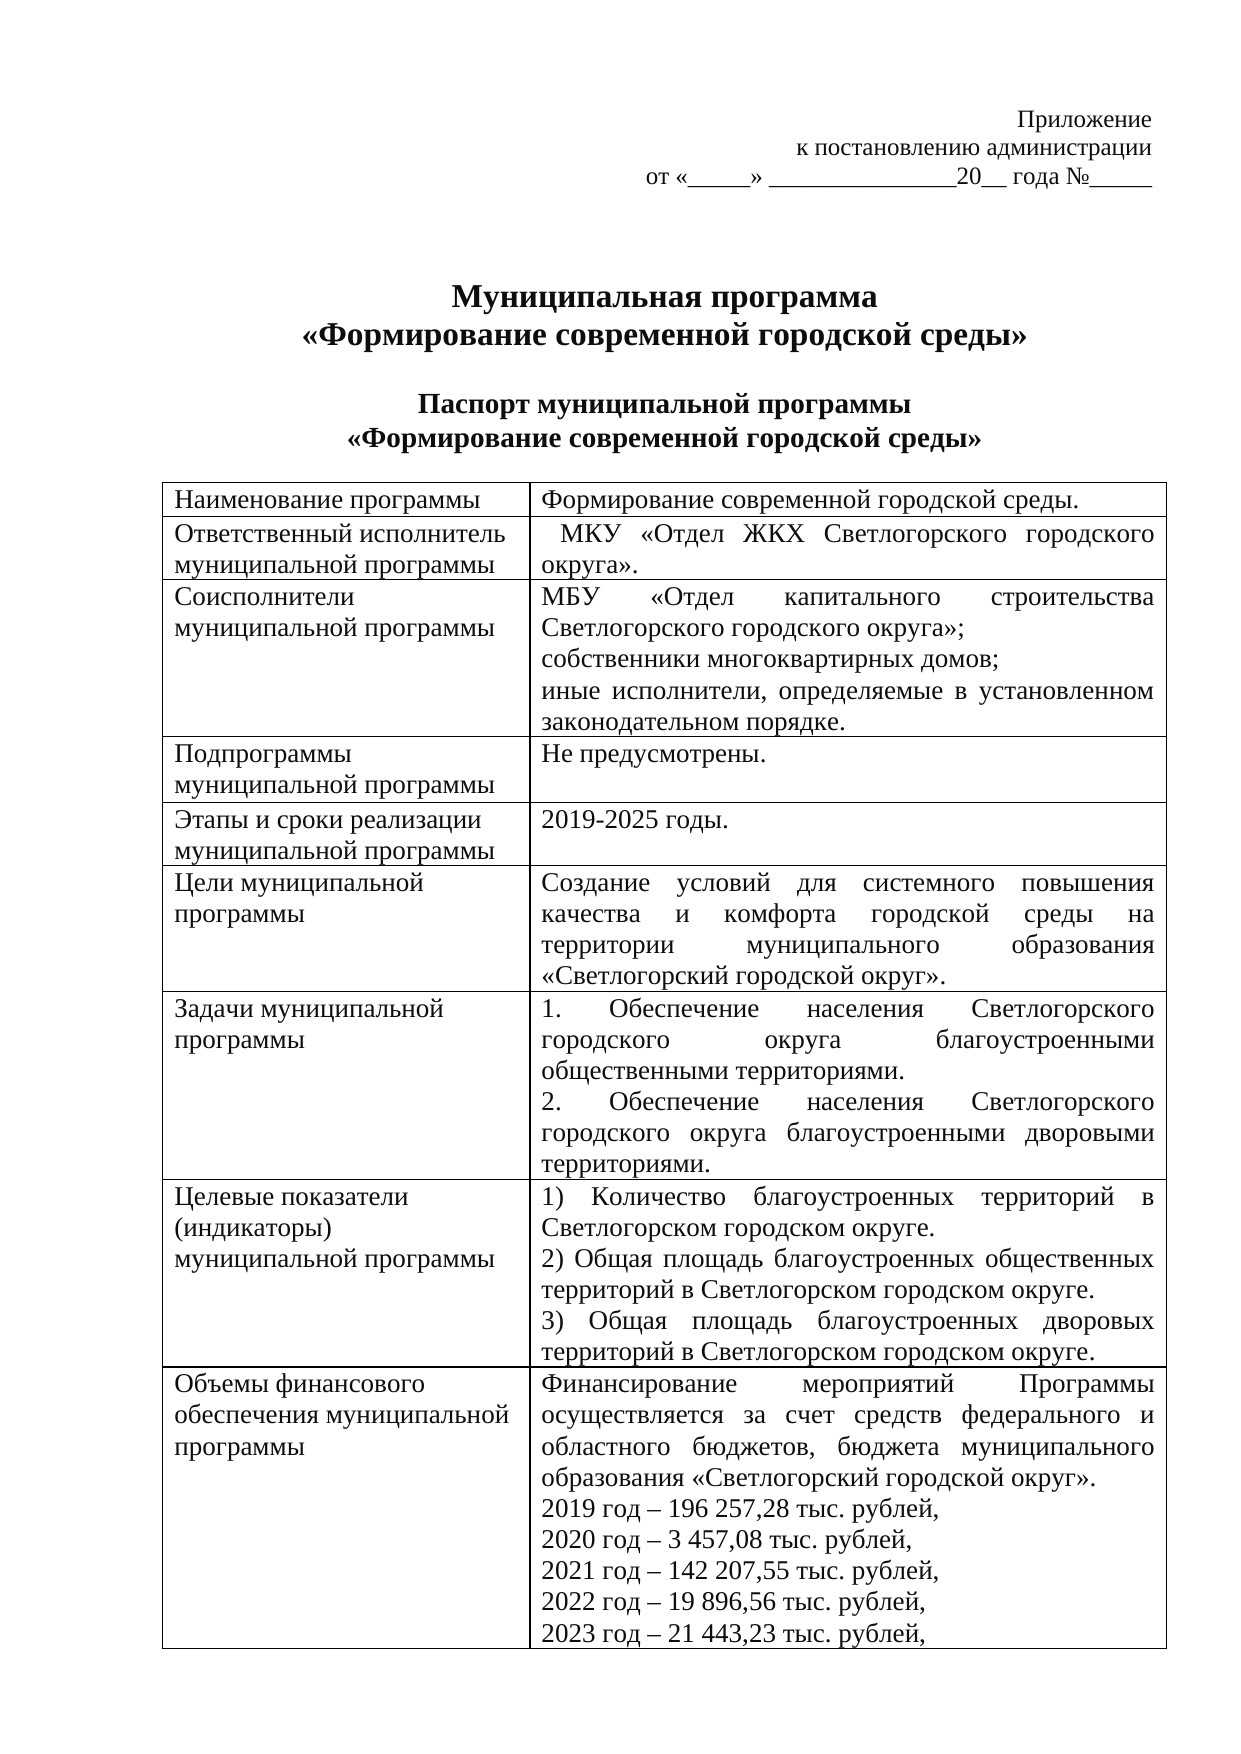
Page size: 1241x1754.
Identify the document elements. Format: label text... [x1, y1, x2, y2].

text «Формирование современной городской среды» [177, 314, 1152, 353]
table_cell МКУ «Отдел ЖКХ Светлогорского городского округа». [531, 517, 1166, 579]
table_cell 1. Обеспечение населения Светлогорского городского округа благоустроенными общественными территориями. 2. Обеспечение населения Светлогорского городского округа благоустроенными дворовыми территориями. [531, 992, 1166, 1178]
table_cell Цели муниципальной программы [163, 866, 529, 991]
table_header Наименование программы [163, 483, 529, 516]
table_cell Подпрограммы муниципальной программы [163, 737, 529, 802]
table_cell Ответственный исполнитель муниципальной программы [163, 517, 529, 579]
text от «_____» _______________20__ года №_____ [177, 161, 1152, 190]
table_cell Соисполнители муниципальной программы [163, 580, 529, 736]
table_cell 1) Количество благоустроенных территорий в Светлогорском городском округе. 2) Общая площадь благоустроенных общественных территорий в Светлогорском городском округе. 3) Общая площадь благоустроенных дворовых территорий в Светлогорском городском округе. [531, 1180, 1166, 1366]
text Муниципальная программа [177, 276, 1152, 314]
table_cell Целевые показатели (индикаторы) муниципальной программы [163, 1180, 529, 1366]
text Приложение [177, 104, 1152, 132]
table_cell 2019-2025 годы. [531, 803, 1166, 865]
table_cell Этапы и сроки реализации муниципальной программы [163, 803, 529, 865]
text Паспорт муниципальной программы «Формирование современной городской среды» [177, 386, 1152, 453]
table_cell Создание условий для системного повышения качества и комфорта городской среды на территории муниципального образования «Светлогорский городской округ». [531, 866, 1166, 991]
text к постановлению администрации [177, 132, 1152, 161]
table_cell МБУ «Отдел капитального строительства Светлогорского городского округа»; собственники многоквартирных домов; иные исполнители, определяемые в установленном законодательном порядке. [531, 580, 1166, 736]
table_cell Не предусмотрены. [531, 737, 1166, 802]
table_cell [163, 1368, 529, 1648]
table_cell Задачи муниципальной программы [163, 992, 529, 1178]
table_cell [531, 1368, 1166, 1648]
table_header Формирование современной городской среды. [531, 483, 1166, 516]
